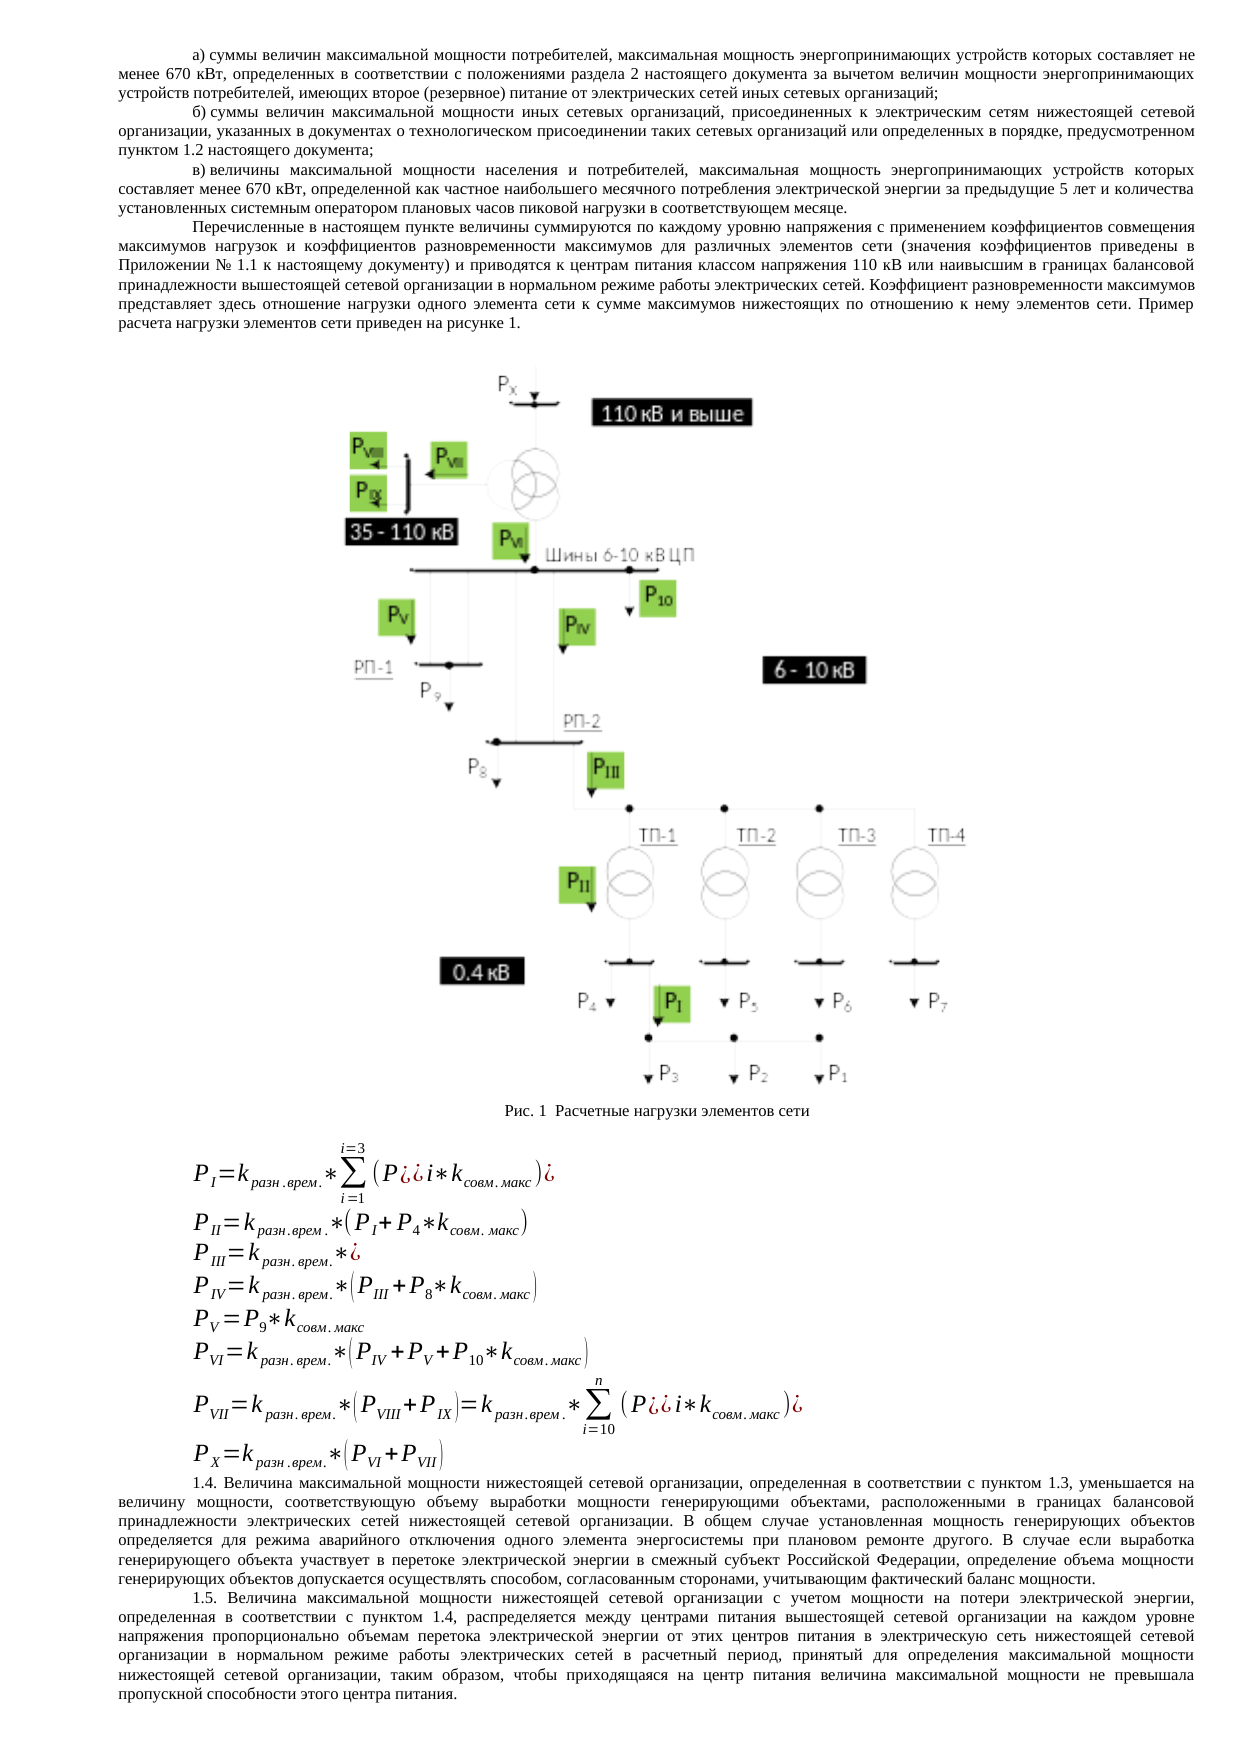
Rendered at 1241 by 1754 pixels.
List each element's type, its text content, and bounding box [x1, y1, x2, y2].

text 1.5. Величина максимальной мощности нижестоящей сетевой организации с учетом мощности на потери электрической энергии, определенная в соответствии с пунктом 1.4, распределяется между центрами питания вышестоящей сетевой организации на каждом уровне напряжения пропорционально объемам перетока электрической энергии от этих центров питания в электрическую сеть нижестоящей сетевой организации в нормальном режиме работы электрических сетей в расчетный период, принятый для определения максимальной мощности нижестоящей сетевой организации, таким образом, чтобы приходящаяся на центр питания величина максимальной мощности не превышала пропускной способности этого центра питания. [118, 1588, 1196, 1703]
text 1.4. Величина максимальной мощности нижестоящей сетевой организации, определенная в соответствии с пунктом 1.3, уменьшается на величину мощности, соответствующую объему выработки мощности генерирующими объектами, расположенными в границах балансовой принадлежности электрических сетей нижестоящей сетевой организации. В общем случае установленная мощность генерирующих объектов определяется для режима аварийного отключения одного элемента энергосистемы при плановом ремонте другого. В случае если выработка генерирующего объекта участвует в перетоке электрической энергии в смежный субъект Российской Федерации, определение объема мощности генерирующих объектов допускается осуществлять способом, согласованным сторонами, учитывающим фактический баланс мощности. [118, 1473, 1196, 1588]
text б) суммы величин максимальной мощности иных сетевых организаций, присоединенных к электрическим сетям нижестоящей сетевой организации, указанных в документах о технологическом присоединении таких сетевых организаций или определенных в порядке, предусмотренном пунктом 1.2 настоящего документа; [118, 102, 1196, 159]
text Перечисленные в настоящем пункте величины суммируются по каждому уровню напряжения с применением коэффициентов совмещения максимумов нагрузок и коэффициентов разновременности максимумов для различных элементов сети (значения коэффициентов приведены в Приложении № 1.1 к настоящему документу) и приводятся к центрам питания классом напряжения 110 кВ или наивысшим в границах балансовой принадлежности вышестоящей сетевой организации в нормальном режиме работы электрических сетей. Коэффициент разновременности максимумов представляет здесь отношение нагрузки одного элемента сети к сумме максимумов нижестоящих по отношению к нему элементов сети. Пример расчета нагрузки элементов сети приведен на рисунке 1. [118, 217, 1196, 332]
text а) суммы величин максимальной мощности потребителей, максимальная мощность энергопринимающих устройств которых составляет не менее 670 кВт, определенных в соответствии с положениями раздела 2 настоящего документа за вычетом величин мощности энергопринимающих устройств потребителей, имеющих второе (резервное) питание от электрических сетей иных сетевых организаций; [118, 44, 1196, 102]
text Рис. 1 Расчетные нагрузки элементов сети [118, 1101, 1196, 1120]
text в) величины максимальной мощности населения и потребителей, максимальная мощность энергопринимающих устройств которых составляет менее 670 кВт, определенной как частное наибольшего месячного потребления электрической энергии за предыдущие 5 лет и количества установленных системным оператором плановых часов пиковой нагрузки в соответствующем месяце. [118, 159, 1196, 217]
